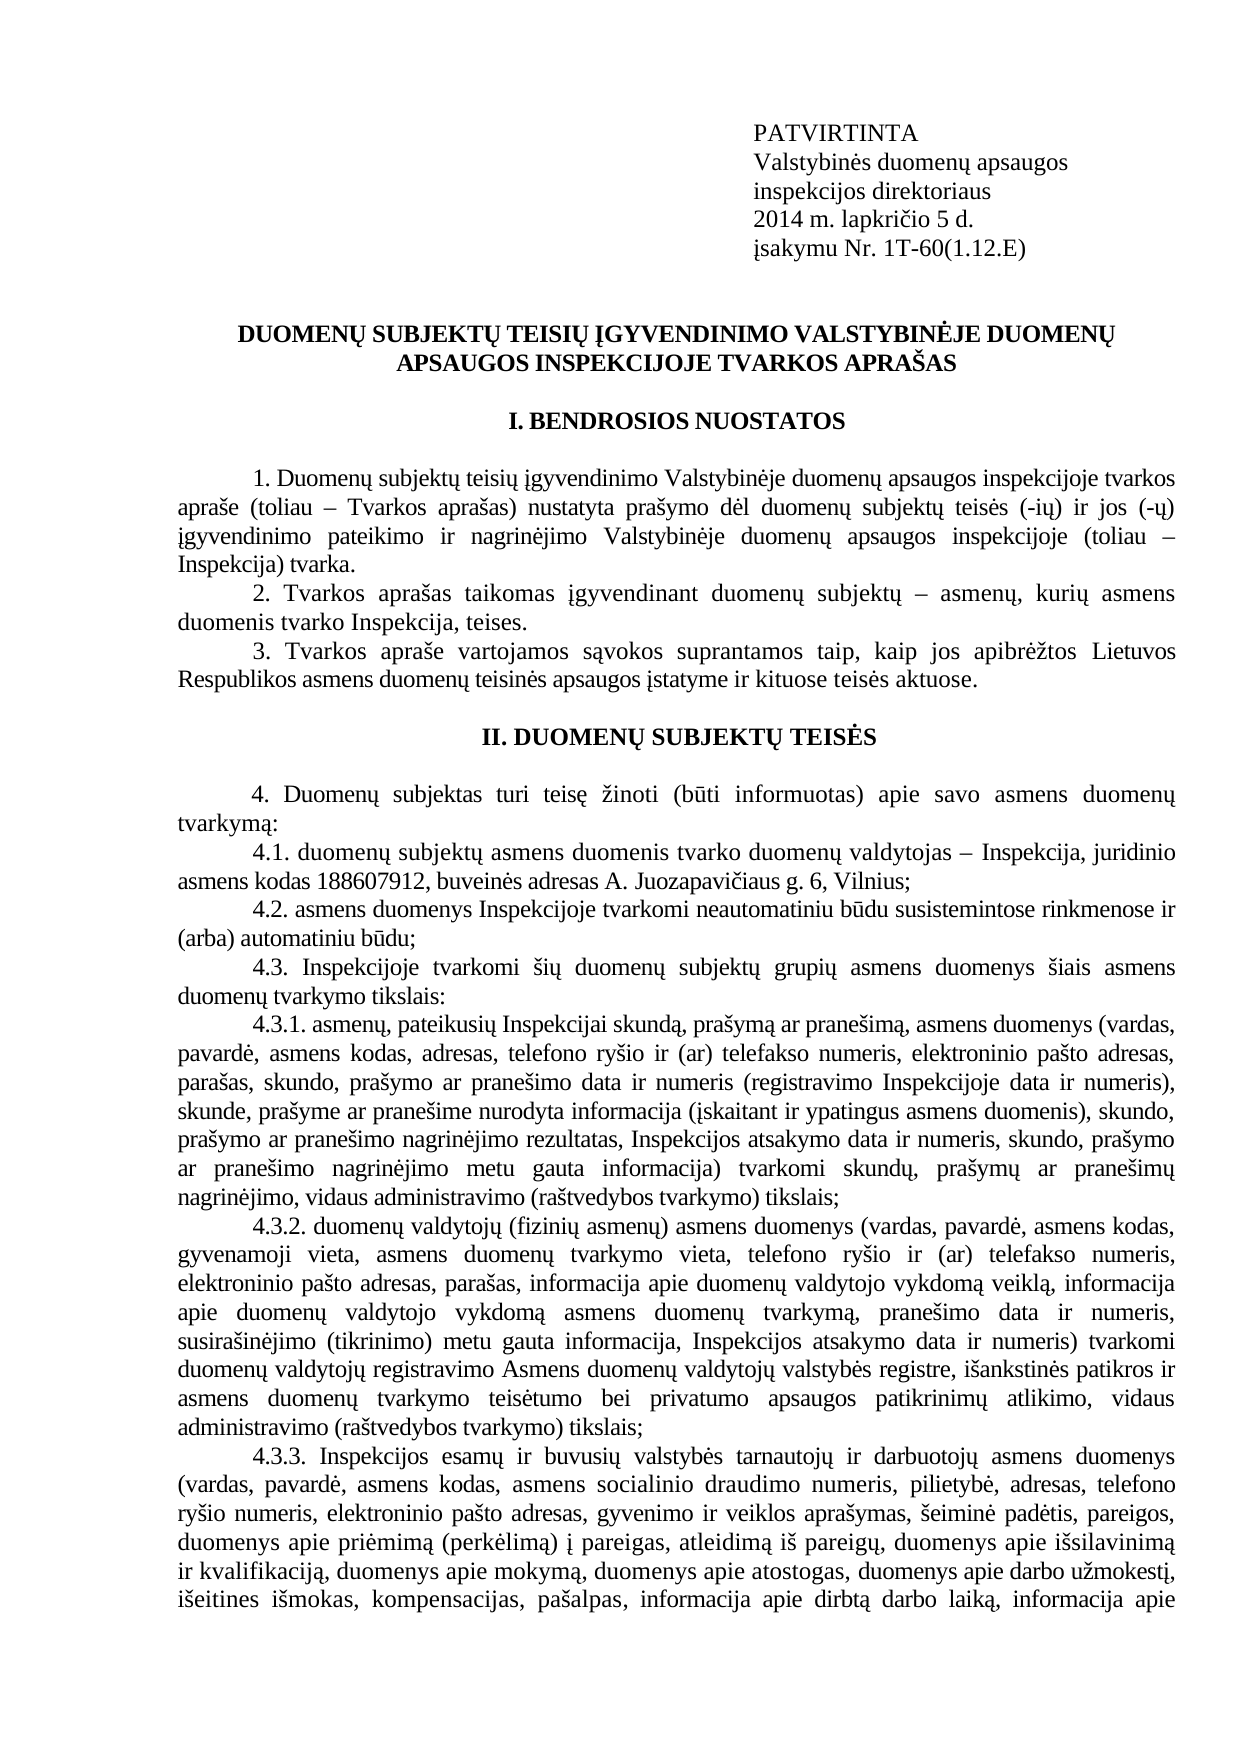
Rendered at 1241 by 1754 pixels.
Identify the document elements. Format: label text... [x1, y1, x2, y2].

text 4.3.2. duomenų valdytojų (fizinių asmenų) asmens duomenys (vardas, pavardė, asmens kodas, gyvenamoji vieta, asmens duomenų tvarkymo vieta, telefono ryšio ir (ar) telefakso numeris, elektroninio pašto adresas, parašas, informacija apie duomenų valdytojo vykdomą veiklą, informacija apie duomenų valdytojo vykdomą asmens duomenų tvarkymą, pranešimo data ir numeris, susirašinėjimo (tikrinimo) metu gauta informacija, Inspekcijos atsakymo data ir numeris) tvarkomi duomenų valdytojų registravimo Asmens duomenų valdytojų valstybės registre, išankstinės patikros ir asmens duomenų tvarkymo teisėtumo bei privatumo apsaugos patikrinimų atlikimo, vidaus administravimo (raštvedybos tvarkymo) tikslais; [177, 1211, 1176, 1441]
text 4.2. asmens duomenys Inspekcijoje tvarkomi neautomatiniu būdu susistemintose rinkmenose ir (arba) automatiniu būdu; [177, 894, 1176, 952]
text 3. Tvarkos apraše vartojamos sąvokos suprantamos taip, kaip jos apibrėžtos Lietuvos Respublikos asmens duomenų teisinės apsaugos įstatyme ir kituose teisės aktuose. [177, 636, 1176, 693]
text 4.3.1. asmenų, pateikusių Inspekcijai skundą, prašymą ar pranešimą, asmens duomenys (vardas, pavardė, asmens kodas, adresas, telefono ryšio ir (ar) telefakso numeris, elektroninio pašto adresas, parašas, skundo, prašymo ar pranešimo data ir numeris (registravimo Inspekcijoje data ir numeris), skunde, prašyme ar pranešime nurodyta informacija (įskaitant ir ypatingus asmens duomenis), skundo, prašymo ar pranešimo nagrinėjimo rezultatas, Inspekcijos atsakymo data ir numeris, skundo, prašymo ar pranešimo nagrinėjimo metu gauta informacija) tvarkomi skundų, prašymų ar pranešimų nagrinėjimo, vidaus administravimo (raštvedybos tvarkymo) tikslais; [177, 1009, 1176, 1211]
text 2014 m. lapkričio 5 d. [753, 204, 1176, 233]
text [177, 1441, 1176, 1613]
text 4.1. duomenų subjektų asmens duomenis tvarko duomenų valdytojas – Inspekcija, juridinio asmens kodas 188607912, buveinės adresas A. Juozapavičiaus g. 6, Vilnius; [177, 837, 1176, 894]
text I. BENDROSIOS NUOSTATOS [177, 406, 1176, 434]
text 2. Tvarkos aprašas taikomas įgyvendinant duomenų subjektų – asmenų, kurių asmens duomenis tvarko Inspekcija, teises. [177, 578, 1176, 636]
text 1. Duomenų subjektų teisių įgyvendinimo Valstybinėje duomenų apsaugos inspekcijoje tvarkos apraše (toliau – Tvarkos aprašas) nustatyta prašymo dėl duomenų subjektų teisės (-ių) ir jos (-ų) įgyvendinimo pateikimo ir nagrinėjimo Valstybinėje duomenų apsaugos inspekcijoje (toliau – Inspekcija) tvarka. [177, 463, 1176, 578]
text įsakymu Nr. 1T-60(1.12.E) [753, 233, 1176, 262]
text Valstybinės duomenų apsaugos inspekcijos direktoriaus [753, 147, 1176, 204]
text DUOMENŲ SUBJEKTŲ TEISIŲ ĮGYVENDINIMO VALSTYBINĖJE DUOMENŲ APSAUGOS INSPEKCIJOJE TVARKOS APRAŠAS [177, 319, 1176, 377]
text 4. Duomenų subjektas turi teisę žinoti (būti informuotas) apie savo asmens duomenų tvarkymą: [177, 779, 1176, 837]
text 4.3. Inspekcijoje tvarkomi šių duomenų subjektų grupių asmens duomenys šiais asmens duomenų tvarkymo tikslais: [177, 952, 1176, 1009]
text II. DUOMENŲ SUBJEKTŲ TEISĖS [177, 722, 1181, 751]
text PATVIRTINTA [753, 118, 1176, 147]
